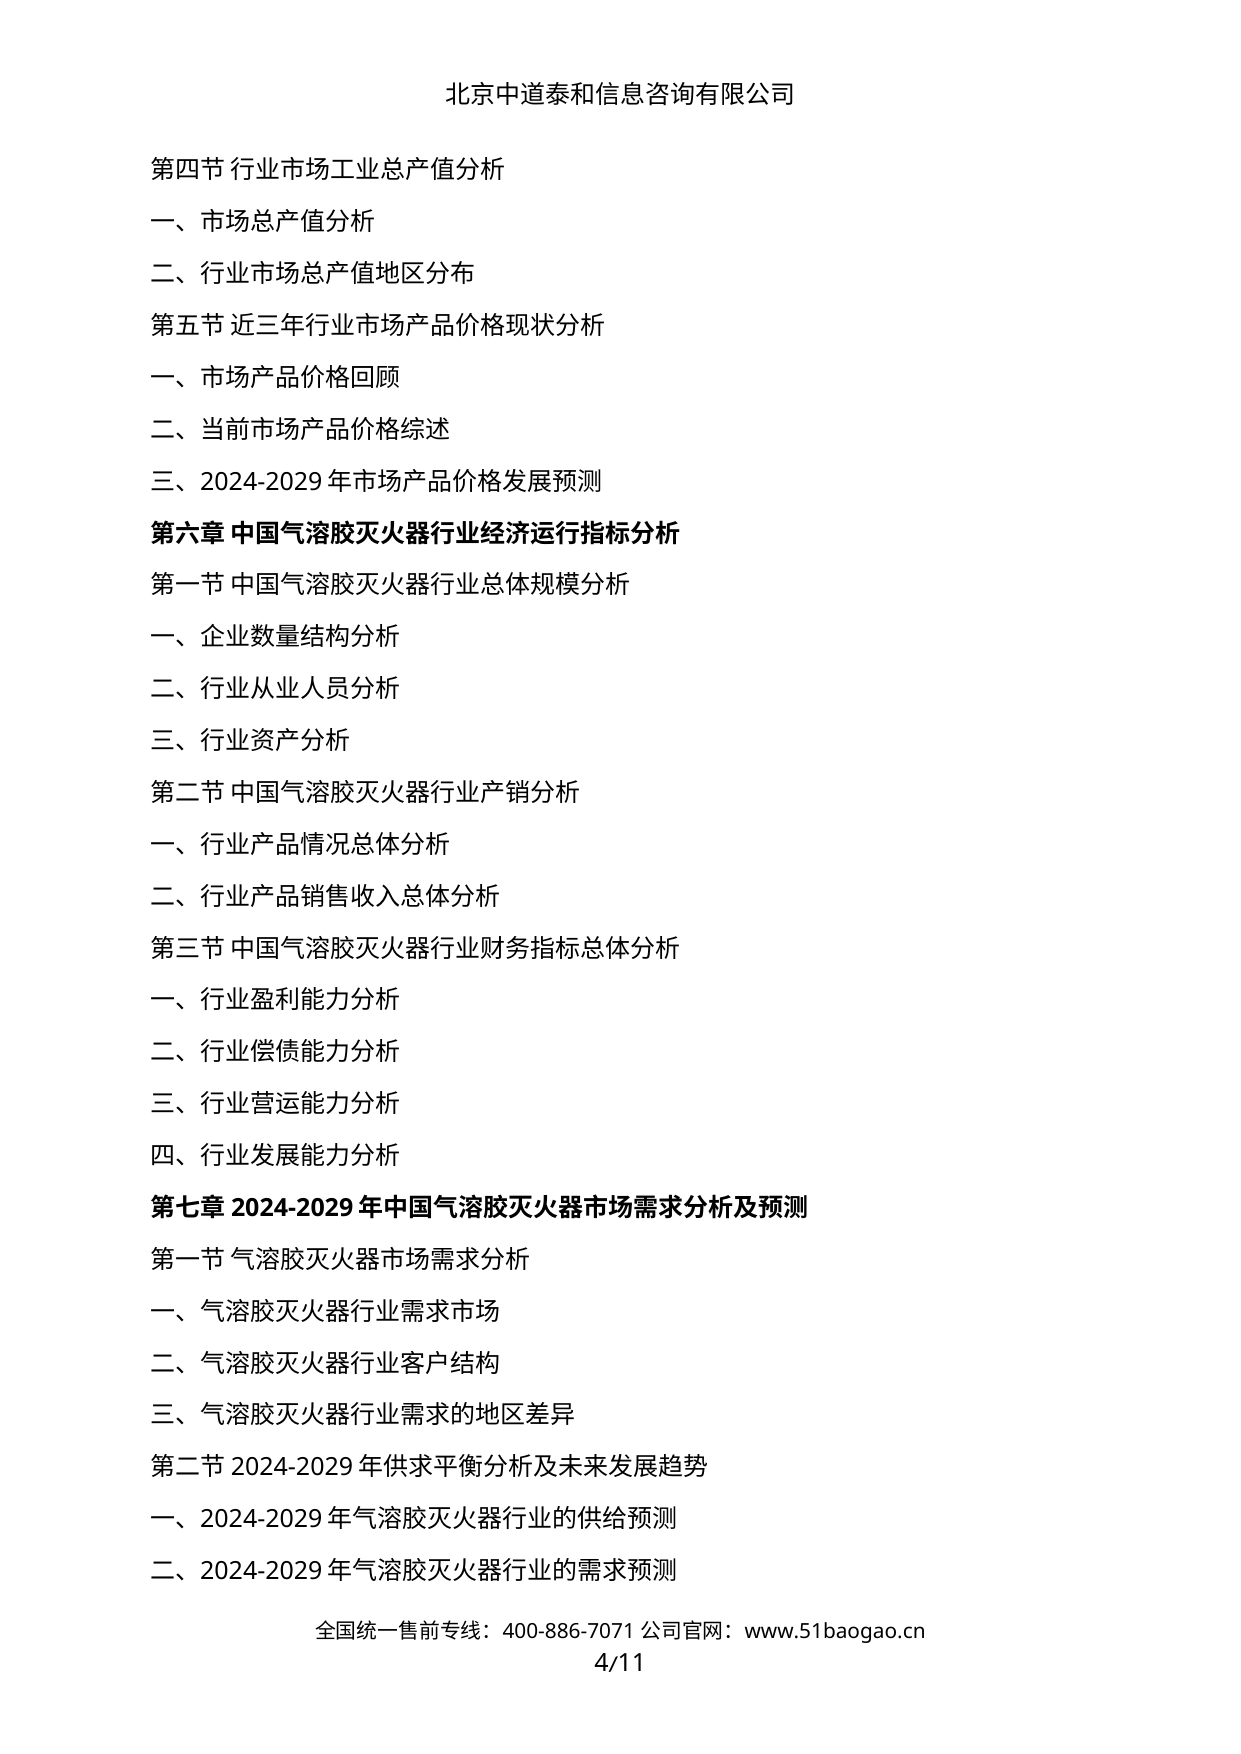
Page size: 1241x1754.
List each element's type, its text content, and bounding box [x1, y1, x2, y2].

text 第六章 中国气溶胶灭火器行业经济运行指标分析 [150, 513, 1090, 549]
text 第四节 行业市场工业总产值分析 [150, 150, 1090, 186]
text 二、行业偿债能力分析 [150, 1032, 1090, 1068]
text 第一节 气溶胶灭火器市场需求分析 [150, 1239, 1090, 1276]
text 一、企业数量结构分析 [150, 617, 1090, 653]
text 第五节 近三年行业市场产品价格现状分析 [150, 306, 1090, 342]
text 三、行业资产分析 [150, 721, 1090, 757]
text 第二节 2024-2029年供求平衡分析及未来发展趋势 [150, 1447, 1090, 1483]
text 第二节 中国气溶胶灭火器行业产销分析 [150, 772, 1090, 809]
text 第三节 中国气溶胶灭火器行业财务指标总体分析 [150, 928, 1090, 964]
text 二、当前市场产品价格综述 [150, 409, 1090, 446]
text 一、市场产品价格回顾 [150, 357, 1090, 394]
text 第一节 中国气溶胶灭火器行业总体规模分析 [150, 565, 1090, 601]
text 一、行业产品情况总体分析 [150, 824, 1090, 861]
text 三、2024-2029年市场产品价格发展预测 [150, 461, 1090, 497]
text 四、行业发展能力分析 [150, 1136, 1090, 1172]
text 二、行业市场总产值地区分布 [150, 254, 1090, 290]
text 第七章 2024-2029年中国气溶胶灭火器市场需求分析及预测 [150, 1187, 1090, 1224]
text 一、市场总产值分析 [150, 202, 1090, 238]
text 二、行业从业人员分析 [150, 669, 1090, 705]
text 三、行业营运能力分析 [150, 1084, 1090, 1120]
text 二、行业产品销售收入总体分析 [150, 876, 1090, 912]
text 三、气溶胶灭火器行业需求的地区差异 [150, 1395, 1090, 1431]
text 一、2024-2029年气溶胶灭火器行业的供给预测 [150, 1499, 1090, 1535]
text 一、行业盈利能力分析 [150, 980, 1090, 1016]
text 二、气溶胶灭火器行业客户结构 [150, 1343, 1090, 1379]
text 一、气溶胶灭火器行业需求市场 [150, 1291, 1090, 1327]
text 二、2024-2029年气溶胶灭火器行业的需求预测 [150, 1551, 1090, 1587]
